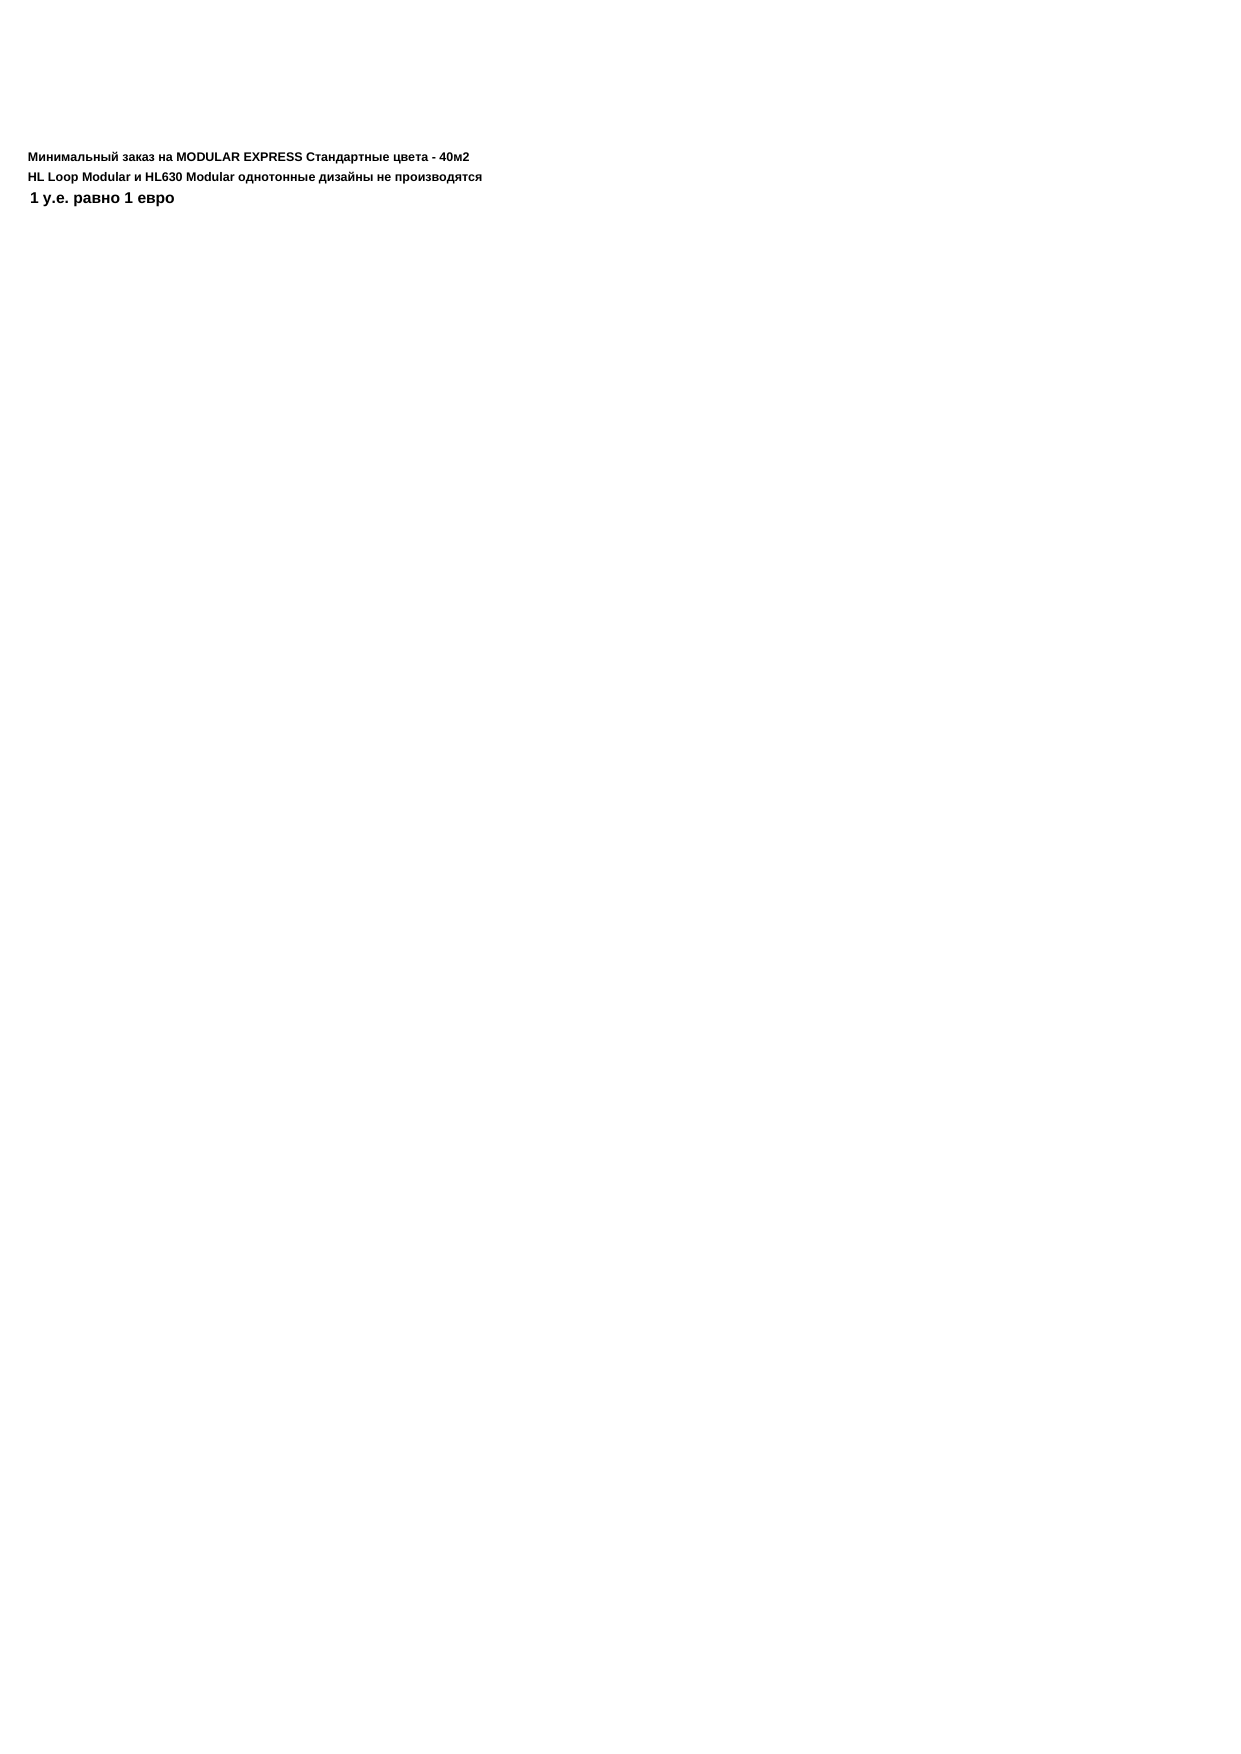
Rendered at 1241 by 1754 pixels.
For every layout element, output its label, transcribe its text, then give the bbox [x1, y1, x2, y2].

text Минимальный заказ на MODULAR EXPRESS Стандартные цвета - 40м2 [28, 150, 1090, 164]
text HL Loop Modular и HL630 Modular однотонные дизайны не производятся [28, 169, 1090, 184]
text 1 у.е. равно 1 евро [30, 188, 1090, 207]
